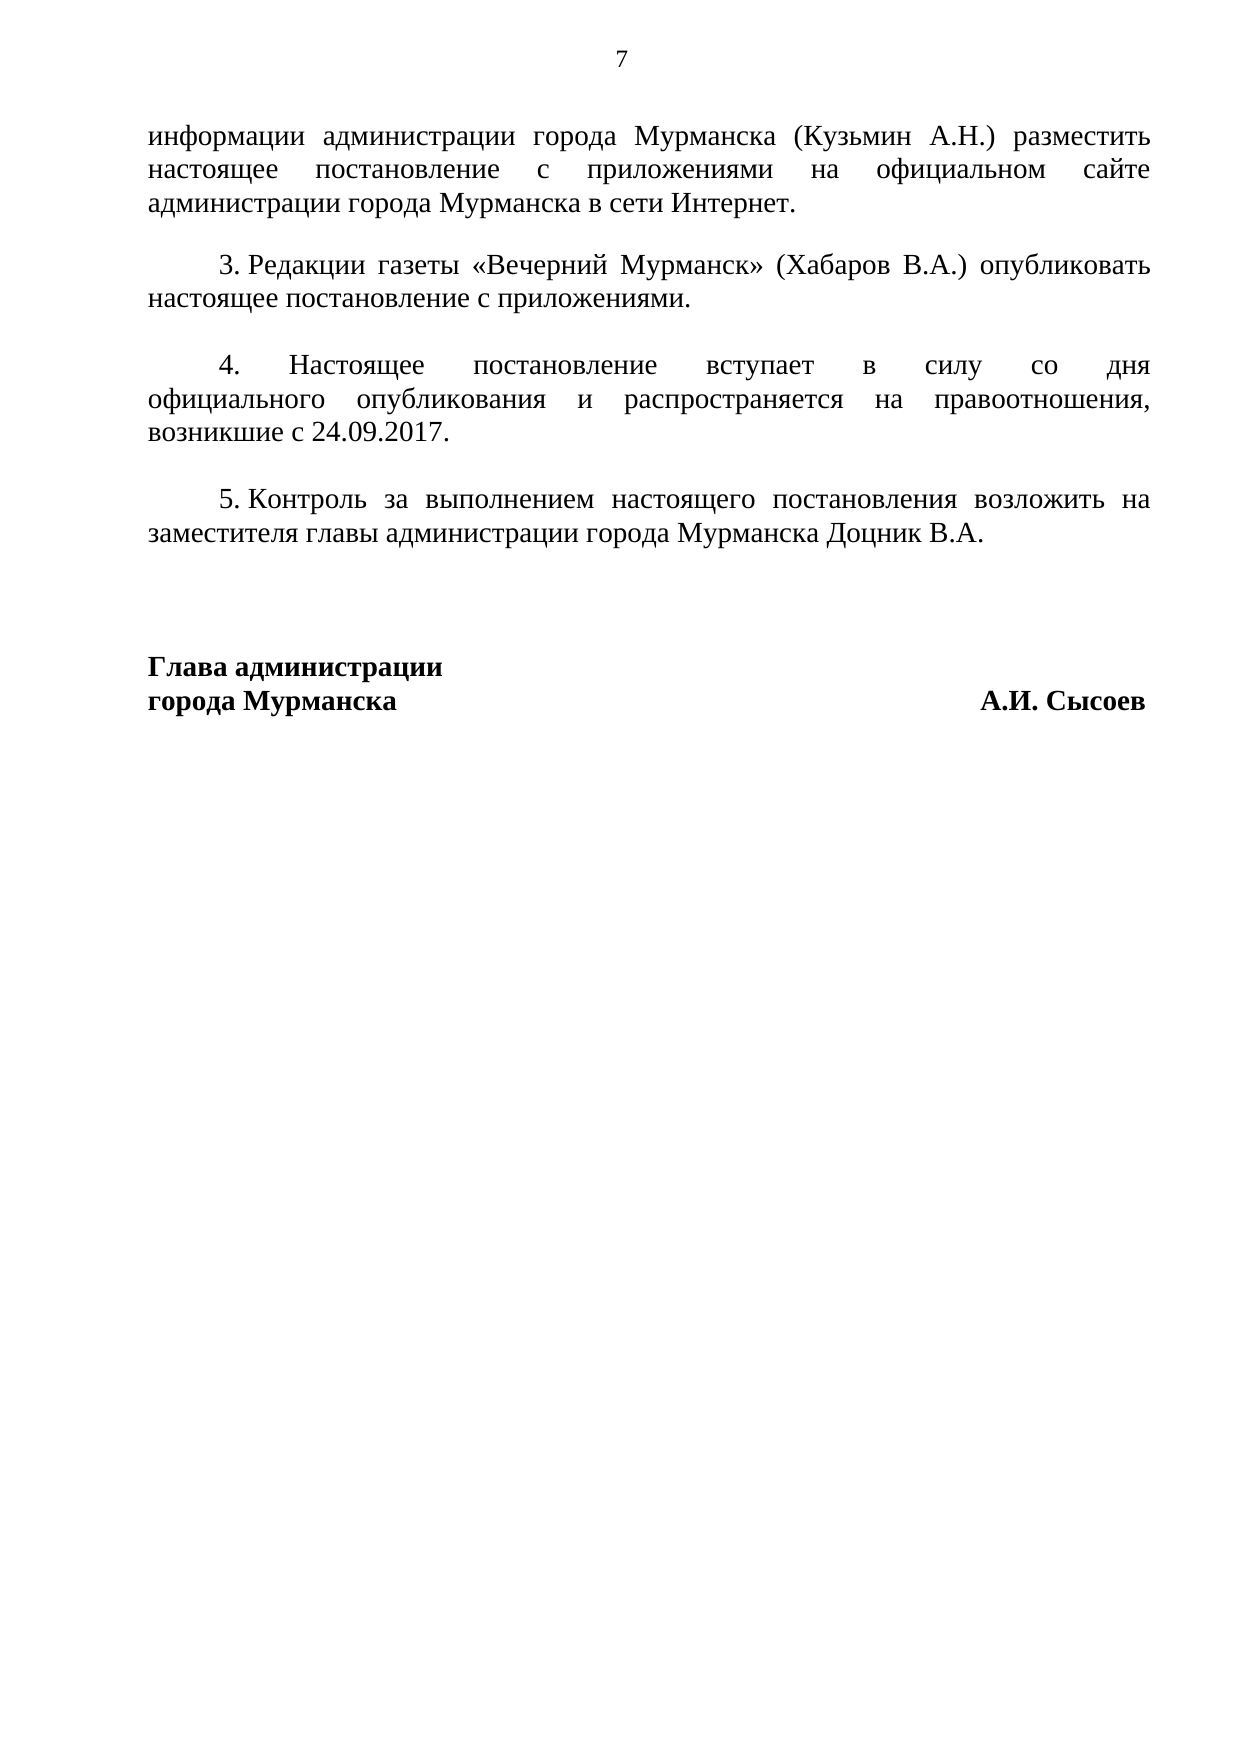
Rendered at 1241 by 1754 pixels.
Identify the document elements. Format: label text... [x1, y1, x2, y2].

text 5. Контроль за выполнением настоящего постановления возложить на заместителя главы администрации города Мурманска Доцник В.А. [148, 482, 1152, 549]
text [148, 118, 1152, 219]
text города Мурманска А.И. Сысоев [148, 683, 1152, 716]
text 3. Редакции газеты «Вечерний Мурманск» (Хабаров В.А.) опубликовать настоящее постановление с приложениями. [148, 247, 1152, 314]
text 4. Настоящее постановление вступает в силу со дня официального опубликования и распространяется на правоотношения, возникшие с 24.09.2017. [148, 347, 1152, 448]
text Глава администрации [148, 649, 1152, 683]
